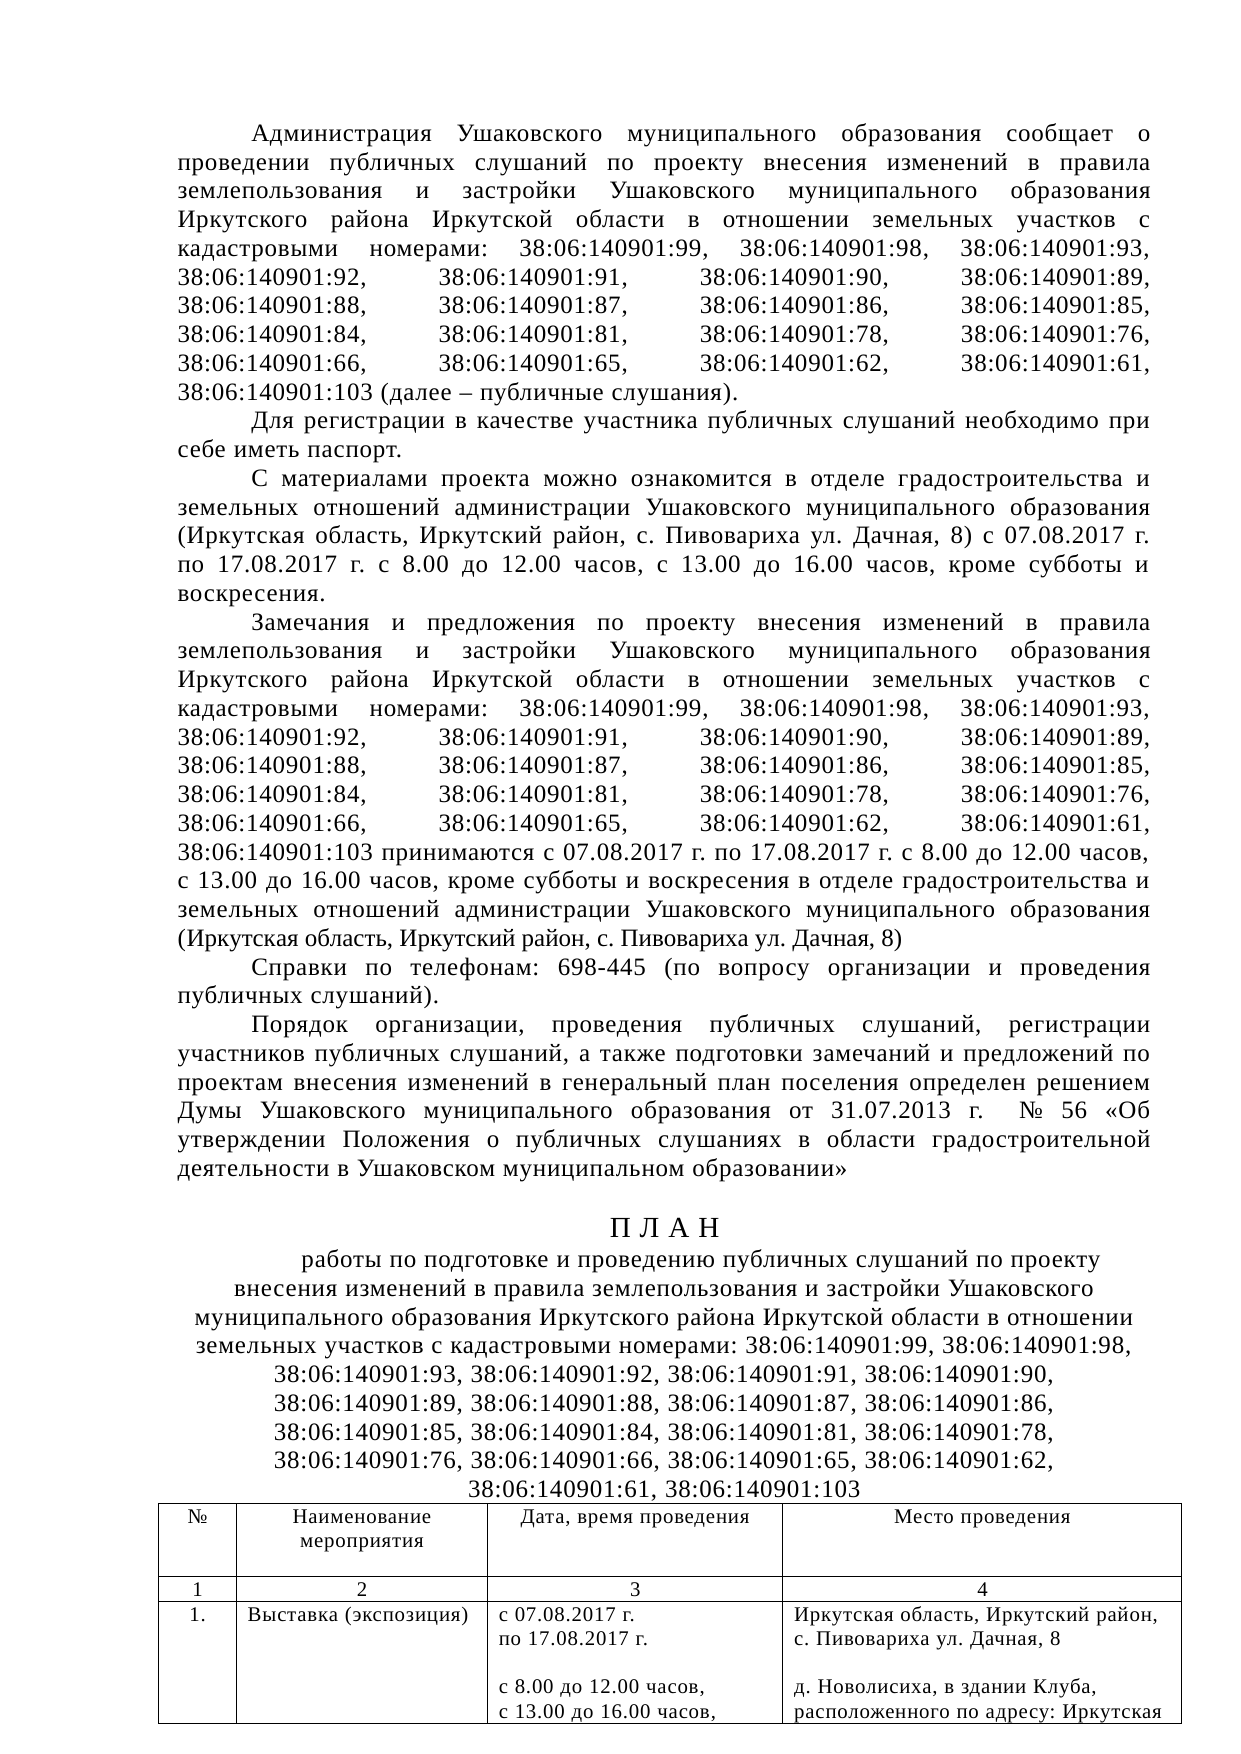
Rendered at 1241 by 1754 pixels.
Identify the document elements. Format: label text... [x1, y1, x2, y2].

text Замечания и предложения по проекту внесения изменений в правила землепользования и застройки Ушаковского муниципального образования Иркутского района Иркутской области в отношении земельных участков с кадастровыми номерами: 38:06:140901:99, 38:06:140901:98, 38:06:140901:93, 38:06:140901:92, 38:06:140901:91, 38:06:140901:90, 38:06:140901:89, 38:06:140901:88, 38:06:140901:87, 38:06:140901:86, 38:06:140901:85, 38:06:140901:84, 38:06:140901:81, 38:06:140901:78, 38:06:140901:76, 38:06:140901:66, 38:06:140901:65, 38:06:140901:62, 38:06:140901:61, 38:06:140901:103 принимаются с 07.08.2017 г. по 17.08.2017 г. с 8.00 до 12.00 часов, с 13.00 до 16.00 часов, кроме субботы и воскресения в отделе градостроительства и земельных отношений администрации Ушаковского муниципального образования (Иркутская область, Иркутский район, с. Пивовариха ул. Дачная, 8) [177, 607, 1152, 952]
table_header № [159, 1504, 236, 1576]
table_cell 2 [237, 1577, 487, 1601]
table_cell 3 [488, 1577, 782, 1601]
text работы по подготовке и проведению публичных слушаний по проекту внесения изменений в правила землепользования и застройки Ушаковского муниципального образования Иркутского района Иркутской области в отношении земельных участков с кадастровыми номерами: 38:06:140901:99, 38:06:140901:98, 38:06:140901:93, 38:06:140901:92, 38:06:140901:91, 38:06:140901:90, 38:06:140901:89, 38:06:140901:88, 38:06:140901:87, 38:06:140901:86, 38:06:140901:85, 38:06:140901:84, 38:06:140901:81, 38:06:140901:78, 38:06:140901:76, 38:06:140901:66, 38:06:140901:65, 38:06:140901:62, 38:06:140901:61, 38:06:140901:103 [177, 1244, 1152, 1503]
text Справки по телефонам: 698-445 (по вопросу организации и проведения публичных слушаний). [177, 952, 1152, 1009]
table_header Дата, время проведения [488, 1504, 782, 1576]
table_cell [488, 1602, 782, 1723]
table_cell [237, 1602, 487, 1723]
table_cell 1. [159, 1602, 236, 1723]
table_header Наименование мероприятия [237, 1504, 487, 1576]
table_header Место проведения [783, 1504, 1181, 1576]
text Администрация Ушаковского муниципального образования сообщает о проведении публичных слушаний по проекту внесения изменений в правила землепользования и застройки Ушаковского муниципального образования Иркутского района Иркутской области в отношении земельных участков с кадастровыми номерами: 38:06:140901:99, 38:06:140901:98, 38:06:140901:93, 38:06:140901:92, 38:06:140901:91, 38:06:140901:90, 38:06:140901:89, 38:06:140901:88, 38:06:140901:87, 38:06:140901:86, 38:06:140901:85, 38:06:140901:84, 38:06:140901:81, 38:06:140901:78, 38:06:140901:76, 38:06:140901:66, 38:06:140901:65, 38:06:140901:62, 38:06:140901:61, 38:06:140901:103 (далее – публичные слушания). [177, 118, 1152, 406]
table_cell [783, 1602, 1181, 1723]
table_cell 4 [783, 1577, 1181, 1601]
text С материалами проекта можно ознакомится в отделе градостроительства и земельных отношений администрации Ушаковского муниципального образования (Иркутская область, Иркутский район, с. Пивовариха ул. Дачная, 8) с 07.08.2017 г. по 17.08.2017 г. с 8.00 до 12.00 часов, с 13.00 до 16.00 часов, кроме субботы и воскресения. [177, 463, 1152, 607]
text Для регистрации в качестве участника публичных слушаний необходимо при себе иметь паспорт. [177, 406, 1152, 463]
text П Л А Н [177, 1211, 1152, 1244]
text Порядок организации, проведения публичных слушаний, регистрации участников публичных слушаний, а также подготовки замечаний и предложений по проектам внесения изменений в генеральный план поселения определен решением Думы Ушаковского муниципального образования от 31.07.2013 г. № 56 «Об утверждении Положения о публичных слушаниях в области градостроительной деятельности в Ушаковском муниципальном образовании» [177, 1009, 1152, 1182]
table_cell 1 [159, 1577, 236, 1601]
